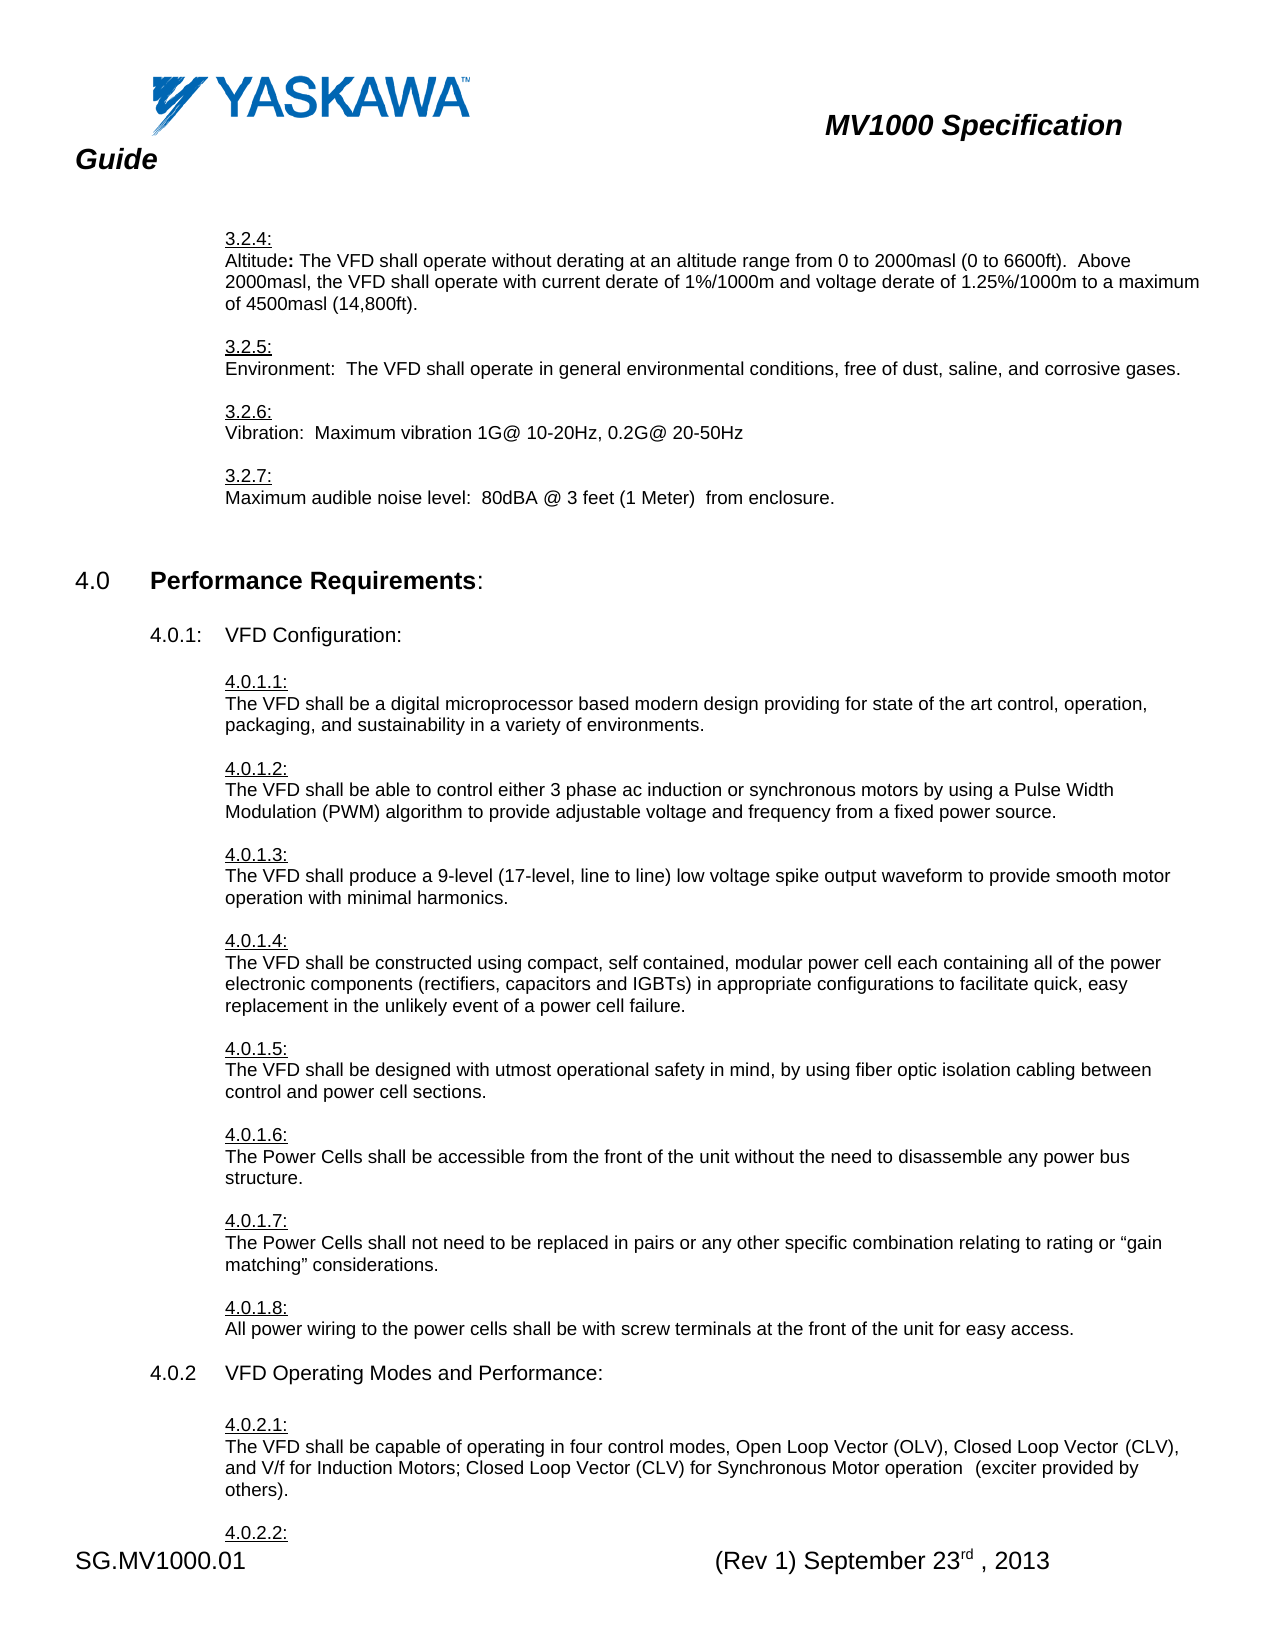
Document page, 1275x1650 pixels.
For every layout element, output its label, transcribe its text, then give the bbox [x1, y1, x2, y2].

text 4.0.2 VFD Operating Modes and Performance: [75, 1361, 1200, 1385]
text 3.2.6: [150, 400, 1200, 422]
picture [150, 75, 470, 136]
text Altitude: The VFD shall operate without derating at an altitude range from 0 to 2000masl (0 to 6600ft). Above 2000masl, the VFD shall operate with current derate of 1%/1000m and voltage derate of 1.25%/1000m to a maximum of 4500masl (14,800ft). [225, 249, 1200, 314]
text The Power Cells shall not need to be replaced in pairs or any other specific combination relating to rating or “gain matching” considerations. [225, 1232, 1200, 1275]
text 4.0 Performance Requirements: [75, 566, 1200, 594]
text The VFD shall produce a 9-level (17-level, line to line) low voltage spike output waveform to provide smooth motor operation with minimal harmonics. [225, 865, 1200, 908]
text 3.2.4: [178, 228, 1200, 249]
text 4.0.1.4: [150, 930, 1200, 951]
text 4.0.1.5: [150, 1038, 1200, 1059]
text 4.0.2.2: [75, 1522, 1200, 1543]
text Environment: The VFD shall operate in general environmental conditions, free of dust, saline, and corrosive gases. [225, 357, 1200, 379]
text 4.0.1.1: [225, 671, 1200, 693]
text The Power Cells shall be accessible from the front of the unit without the need to disassemble any power bus structure. [225, 1146, 1200, 1189]
text Maximum audible noise level: 80dBA @ 3 feet (1 Meter) from enclosure. [150, 487, 1200, 508]
text 4.0.1.7: [150, 1210, 1200, 1232]
text The VFD shall be constructed using compact, self contained, modular power cell each containing all of the power electronic components (rectifiers, capacitors and IGBTs) in appropriate configurations to facilitate quick, easy replacement in the unlikely event of a power cell failure. [225, 951, 1200, 1016]
text 4.0.2.1: [150, 1414, 1200, 1435]
text Vibration: Maximum vibration 1G@ 10-20Hz, 0.2G@ 20-50Hz [150, 422, 1200, 443]
text The VFD shall be capable of operating in four control modes, Open Loop Vector (OLV), Closed Loop Vector (CLV), and V/f for Induction Motors; Closed Loop Vector (CLV) for Synchronous Motor operation (exciter provided by others). [150, 1435, 1200, 1500]
text 4.0.1.3: [150, 844, 1200, 865]
text 4.0.1.8: [150, 1296, 1200, 1318]
text 4.0.1.2: [150, 757, 1200, 779]
text 4.0.1.6: [150, 1124, 1200, 1146]
text 3.2.7: [150, 465, 1200, 487]
text 4.0.1: VFD Configuration: [75, 623, 1200, 647]
text The VFD shall be able to control either 3 phase ac induction or synchronous motors by using a Pulse Width Modulation (PWM) algorithm to provide adjustable voltage and frequency from a fixed power source. [225, 779, 1200, 822]
text 3.2.5: [75, 336, 1200, 357]
text The VFD shall be a digital microprocessor based modern design providing for state of the art control, operation, packaging, and sustainability in a variety of environments. [225, 693, 1200, 736]
text The VFD shall be designed with utmost operational safety in mind, by using fiber optic isolation cabling between control and power cell sections. [225, 1059, 1200, 1102]
text All power wiring to the power cells shall be with screw terminals at the front of the unit for easy access. [225, 1318, 1200, 1339]
